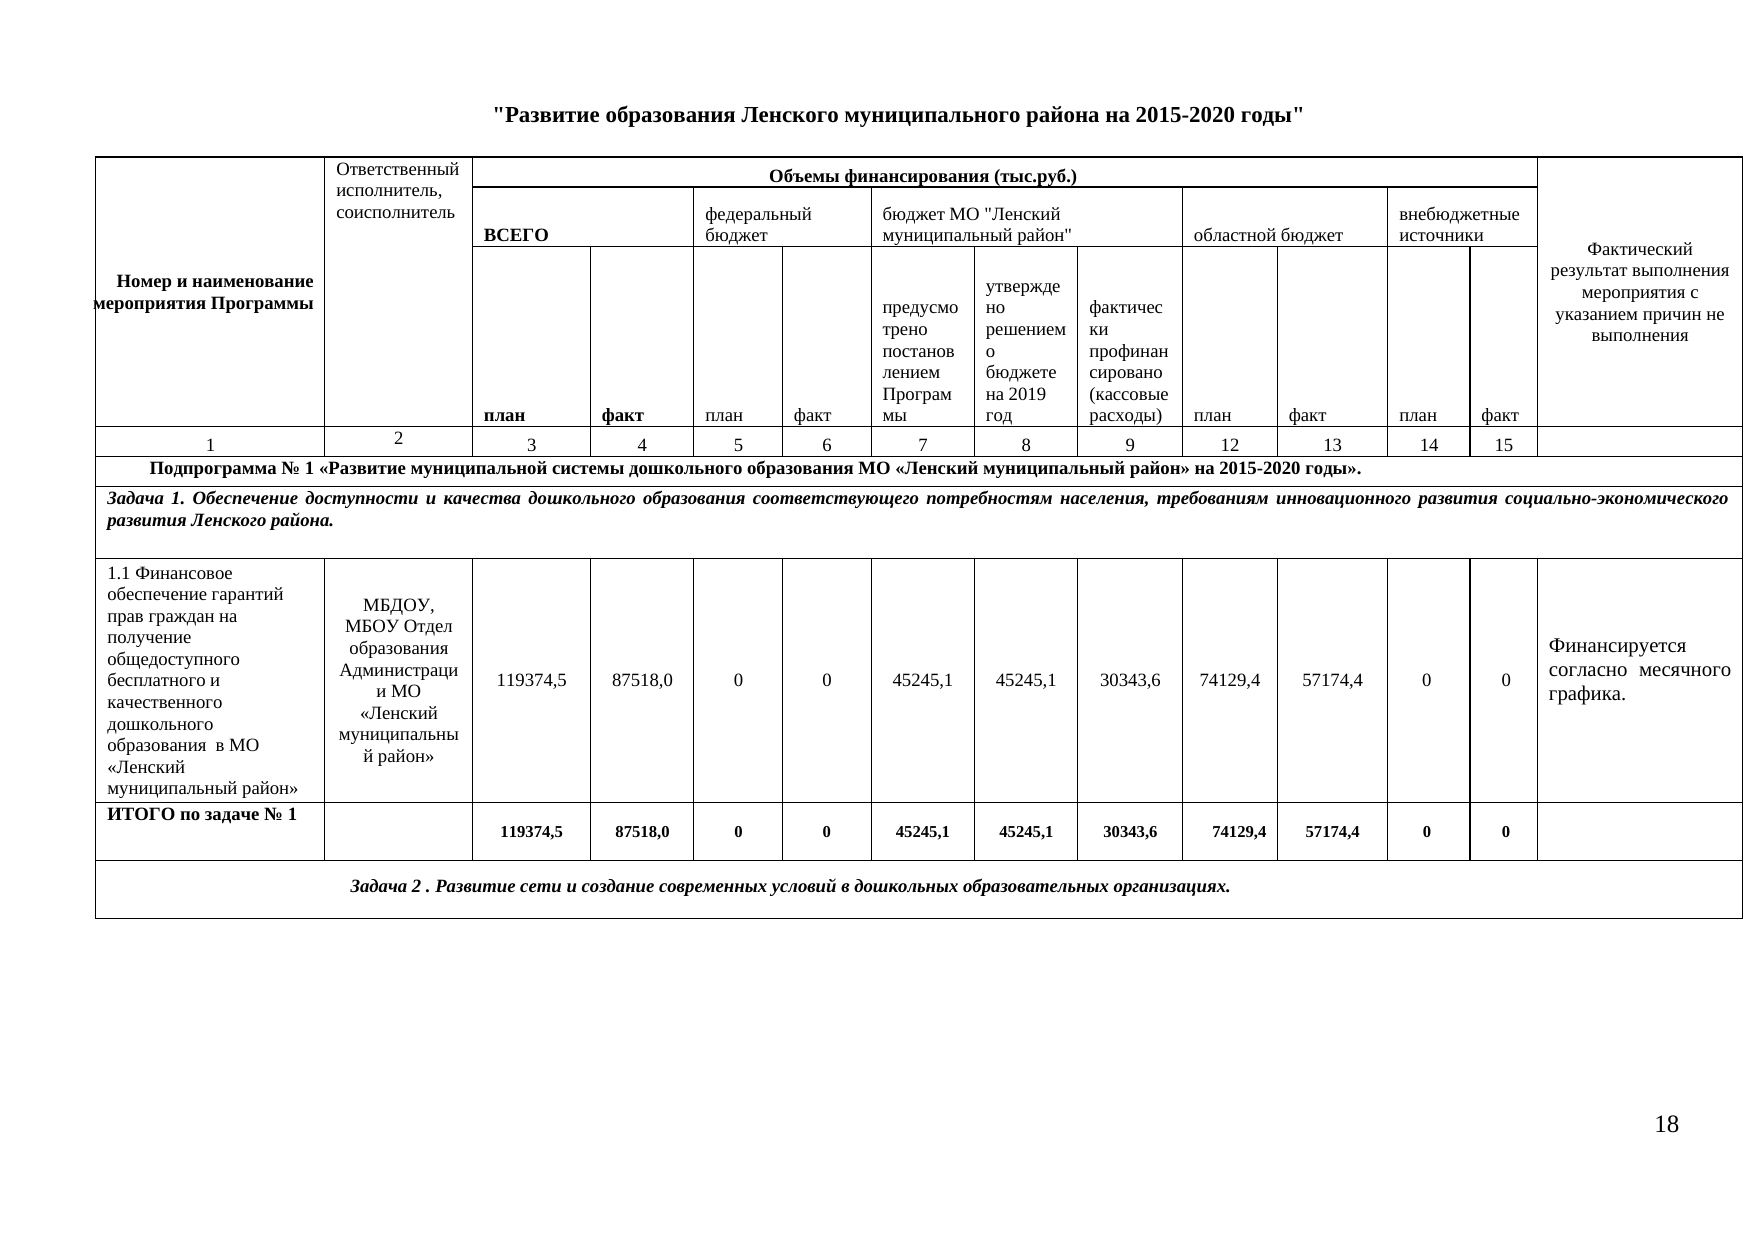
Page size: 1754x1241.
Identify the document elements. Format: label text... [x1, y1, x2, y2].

table_cell 0 [694, 559, 782, 802]
table_cell план [694, 247, 782, 426]
table_cell [1538, 427, 1742, 456]
table_cell 87518,0 [591, 803, 693, 860]
table_cell 1.1 Финансовое обеспечение гарантий прав граждан на получение общедоступного бесплатного и качественного дошкольного образования в МО «Ленский муниципальный район» [96, 559, 324, 802]
table_cell факт [1278, 247, 1387, 426]
table_cell 87518,0 [591, 559, 693, 802]
text "Развитие образования Ленского муниципального района на 2015-2020 годы" [118, 101, 1679, 128]
table_cell 6 [783, 427, 871, 456]
table_cell 0 [1471, 559, 1537, 802]
table_cell факт [1471, 247, 1537, 426]
table_cell утверждено решением о бюджете на 2019 год [975, 247, 1077, 426]
table_cell 45245,1 [975, 803, 1077, 860]
table_cell ИТОГО по задаче № 1 [96, 803, 324, 860]
table_cell 7 [872, 427, 974, 456]
table_cell 9 [1078, 427, 1182, 456]
table_cell 30343,6 [1078, 559, 1182, 802]
table_cell 14 [1388, 427, 1469, 456]
table_cell 0 [694, 803, 782, 860]
table_cell 1 [96, 427, 324, 456]
table_cell 57174,4 [1278, 559, 1387, 802]
table_cell бюджет МО "Ленский муниципальный район" [872, 188, 1182, 246]
table_cell план [473, 247, 590, 426]
table_cell фактически профинансировано (кассовые расходы) [1078, 247, 1182, 426]
table_cell 4 [591, 427, 693, 456]
table_cell 0 [783, 559, 871, 802]
table_cell Подпрограмма № 1 «Развитие муниципальной системы дошкольного образования МО «Ленский муниципальный район» на 2015-2020 годы». [96, 457, 1742, 486]
table_cell 12 [1183, 427, 1277, 456]
table_cell план [1183, 247, 1277, 426]
table_cell 2 [325, 427, 472, 456]
table_cell 3 [473, 427, 590, 456]
table_cell 74129,4 [1183, 803, 1277, 860]
table_cell 119374,5 [473, 803, 590, 860]
table_cell 57174,4 [1278, 803, 1387, 860]
table_cell 74129,4 [1183, 559, 1277, 802]
table_cell 0 [1388, 559, 1469, 802]
table_cell план [1388, 247, 1469, 426]
table_cell 45245,1 [872, 803, 974, 860]
table_cell МБДОУ, МБОУ Отдел образования Администрации МО «Ленский муниципальный район» [325, 559, 472, 802]
table_cell 0 [1388, 803, 1469, 860]
table_cell [325, 803, 472, 860]
table_cell предусмотрено постановлением Программы [872, 247, 974, 426]
table_cell [1538, 803, 1742, 860]
table_cell факт [591, 247, 693, 426]
table_cell внебюджетные источники [1388, 188, 1537, 246]
table_cell 0 [1471, 803, 1537, 860]
table_cell 0 [783, 803, 871, 860]
table_cell областной бюджет [1183, 188, 1387, 246]
table_cell 30343,6 [1078, 803, 1182, 860]
table_cell Задача 2 . Развитие сети и создание современных условий в дошкольных образовательных организациях. [96, 861, 1742, 918]
table_cell 119374,5 [473, 559, 590, 802]
table_cell федеральный бюджет [694, 188, 871, 246]
table_cell 13 [1278, 427, 1387, 456]
table_cell 45245,1 [975, 559, 1077, 802]
table_cell факт [783, 247, 871, 426]
table_header Фактический результат выполнения мероприятия с указанием причин не выполнения [1538, 158, 1742, 426]
table_cell 8 [975, 427, 1077, 456]
table_cell 5 [694, 427, 782, 456]
table_cell 15 [1471, 427, 1537, 456]
table_header Объемы финансирования (тыс.руб.) [473, 158, 1537, 186]
table_cell Финансируется согласно месячного графика. [1538, 559, 1742, 802]
table_header Ответственный исполнитель, соисполнитель [325, 158, 472, 426]
table_cell 45245,1 [872, 559, 974, 802]
table_cell ВСЕГО [473, 188, 693, 246]
table_cell Задача 1. Обеспечение доступности и качества дошкольного образования соответствующего потребностям населения, требованиям инновационного развития социально-экономического развития Ленского района. [96, 487, 1742, 558]
table_header Номер и наименование мероприятия Программы [96, 158, 324, 426]
